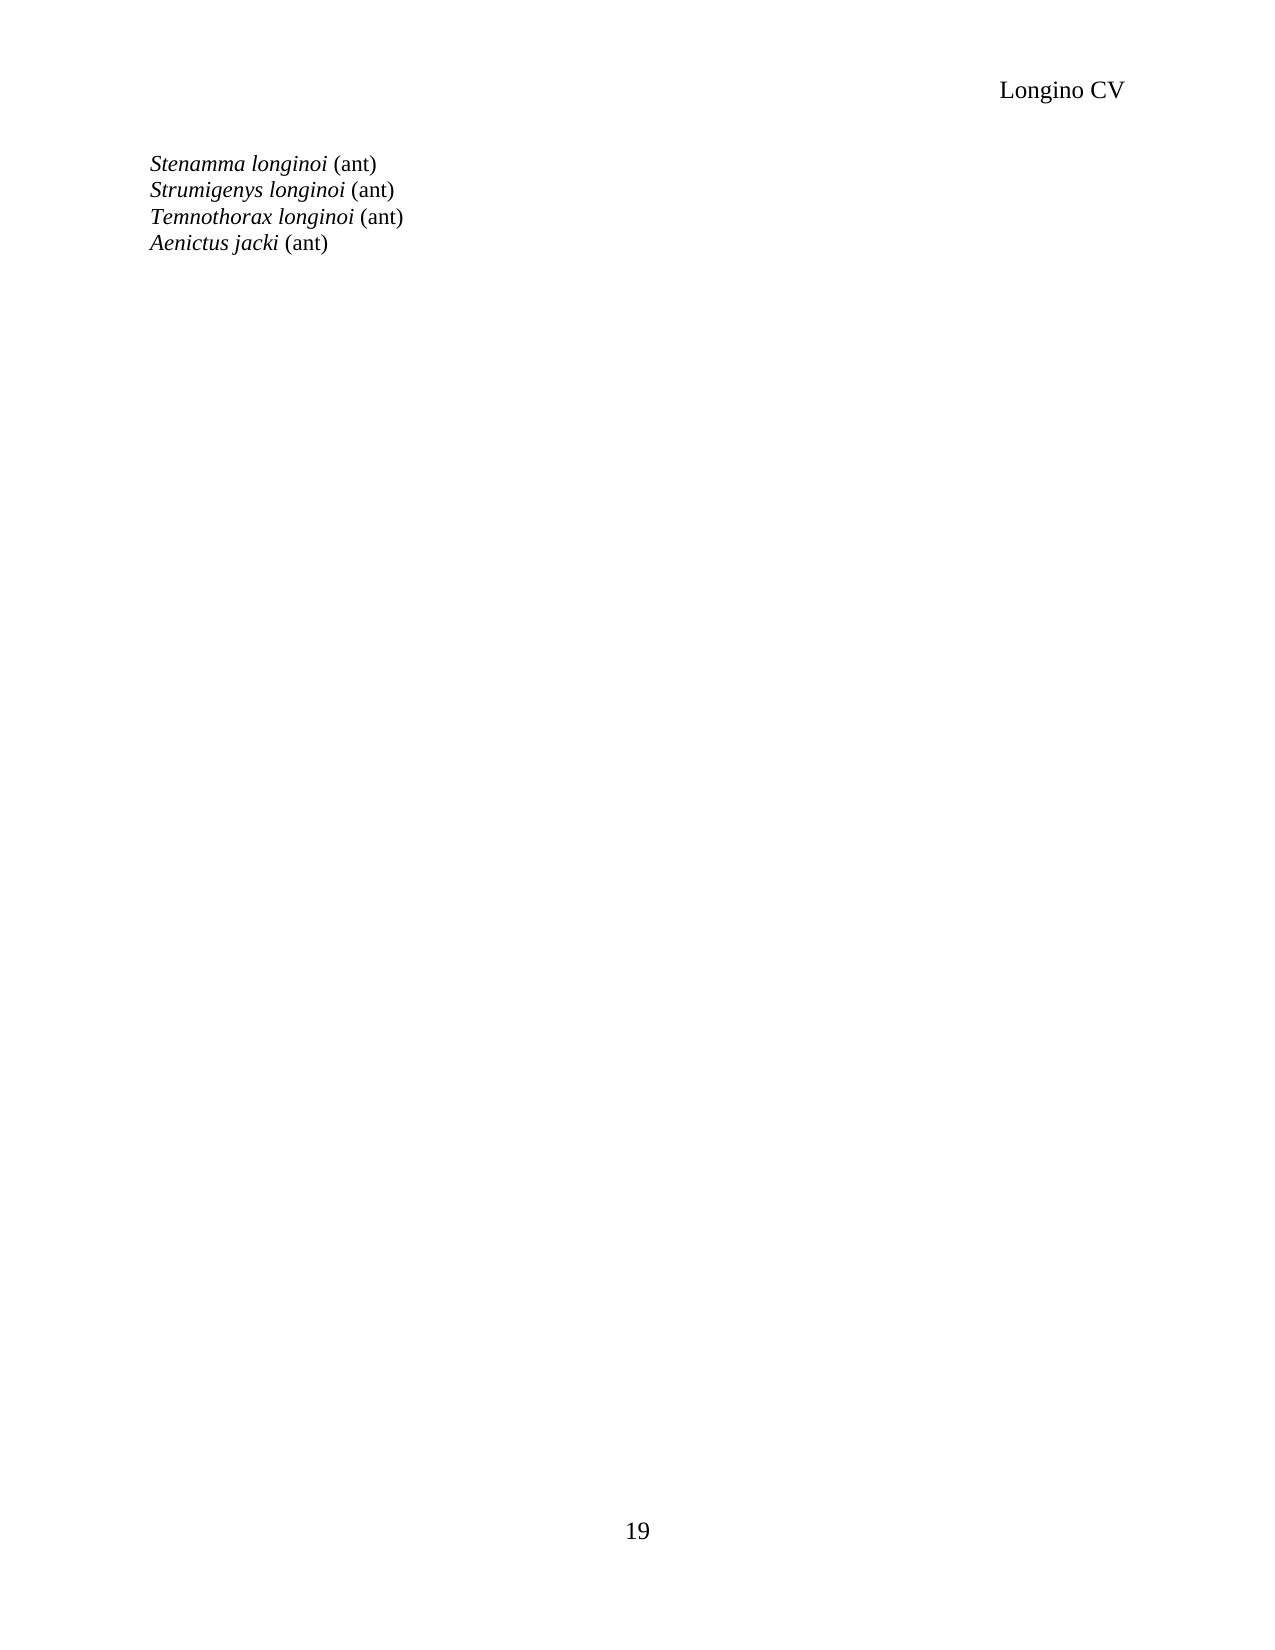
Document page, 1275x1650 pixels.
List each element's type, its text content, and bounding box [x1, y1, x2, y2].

text Stenamma longinoi (ant) [150, 150, 1125, 176]
text Strumigenys longinoi (ant) [150, 176, 1125, 203]
text Aenictus jacki (ant) [150, 229, 1125, 255]
text Temnothorax longinoi (ant) [150, 203, 1125, 229]
